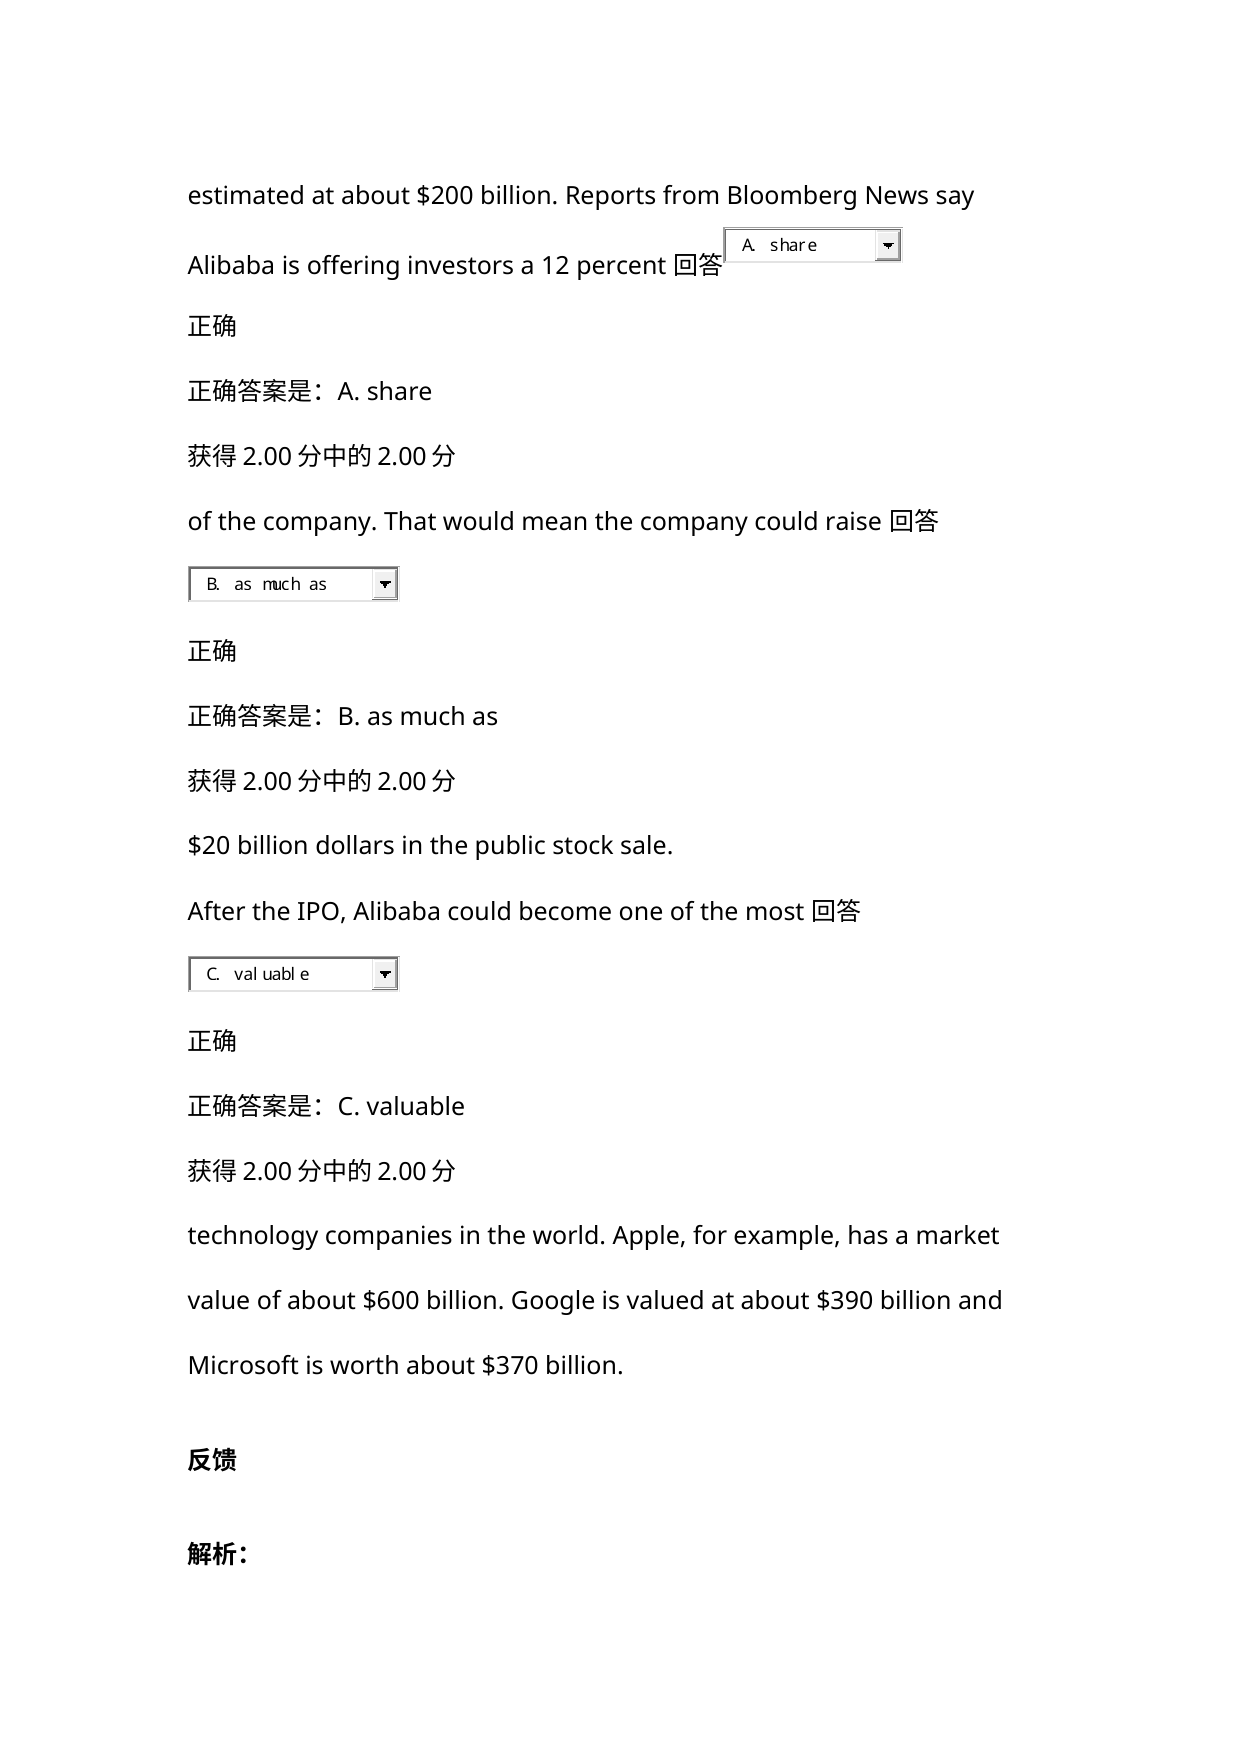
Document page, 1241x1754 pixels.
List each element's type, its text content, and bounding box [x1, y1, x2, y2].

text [187, 162, 1053, 292]
text 正确 正确答案是：C. valuable 获得2.00分中的2.00分 [187, 1007, 1053, 1202]
text 反馈 [187, 1426, 1053, 1491]
text of the company. That would mean the company could raise 回答 [187, 487, 1053, 617]
text 正确 正确答案是：B. as much as 获得2.00分中的2.00分 [187, 617, 1053, 812]
text 正确 正确答案是：A. share 获得2.00分中的2.00分 [187, 292, 1053, 487]
text technology companies in the world. Apple, for example, has a market value of about $600 billion. Google is valued at about $390 billion and Microsoft is worth about $370 billion. [187, 1202, 1053, 1397]
text $20 billion dollars in the public stock sale. After the IPO, Alibaba could become one of the most 回答 [187, 812, 1053, 1007]
text 解析： [187, 1520, 1053, 1585]
